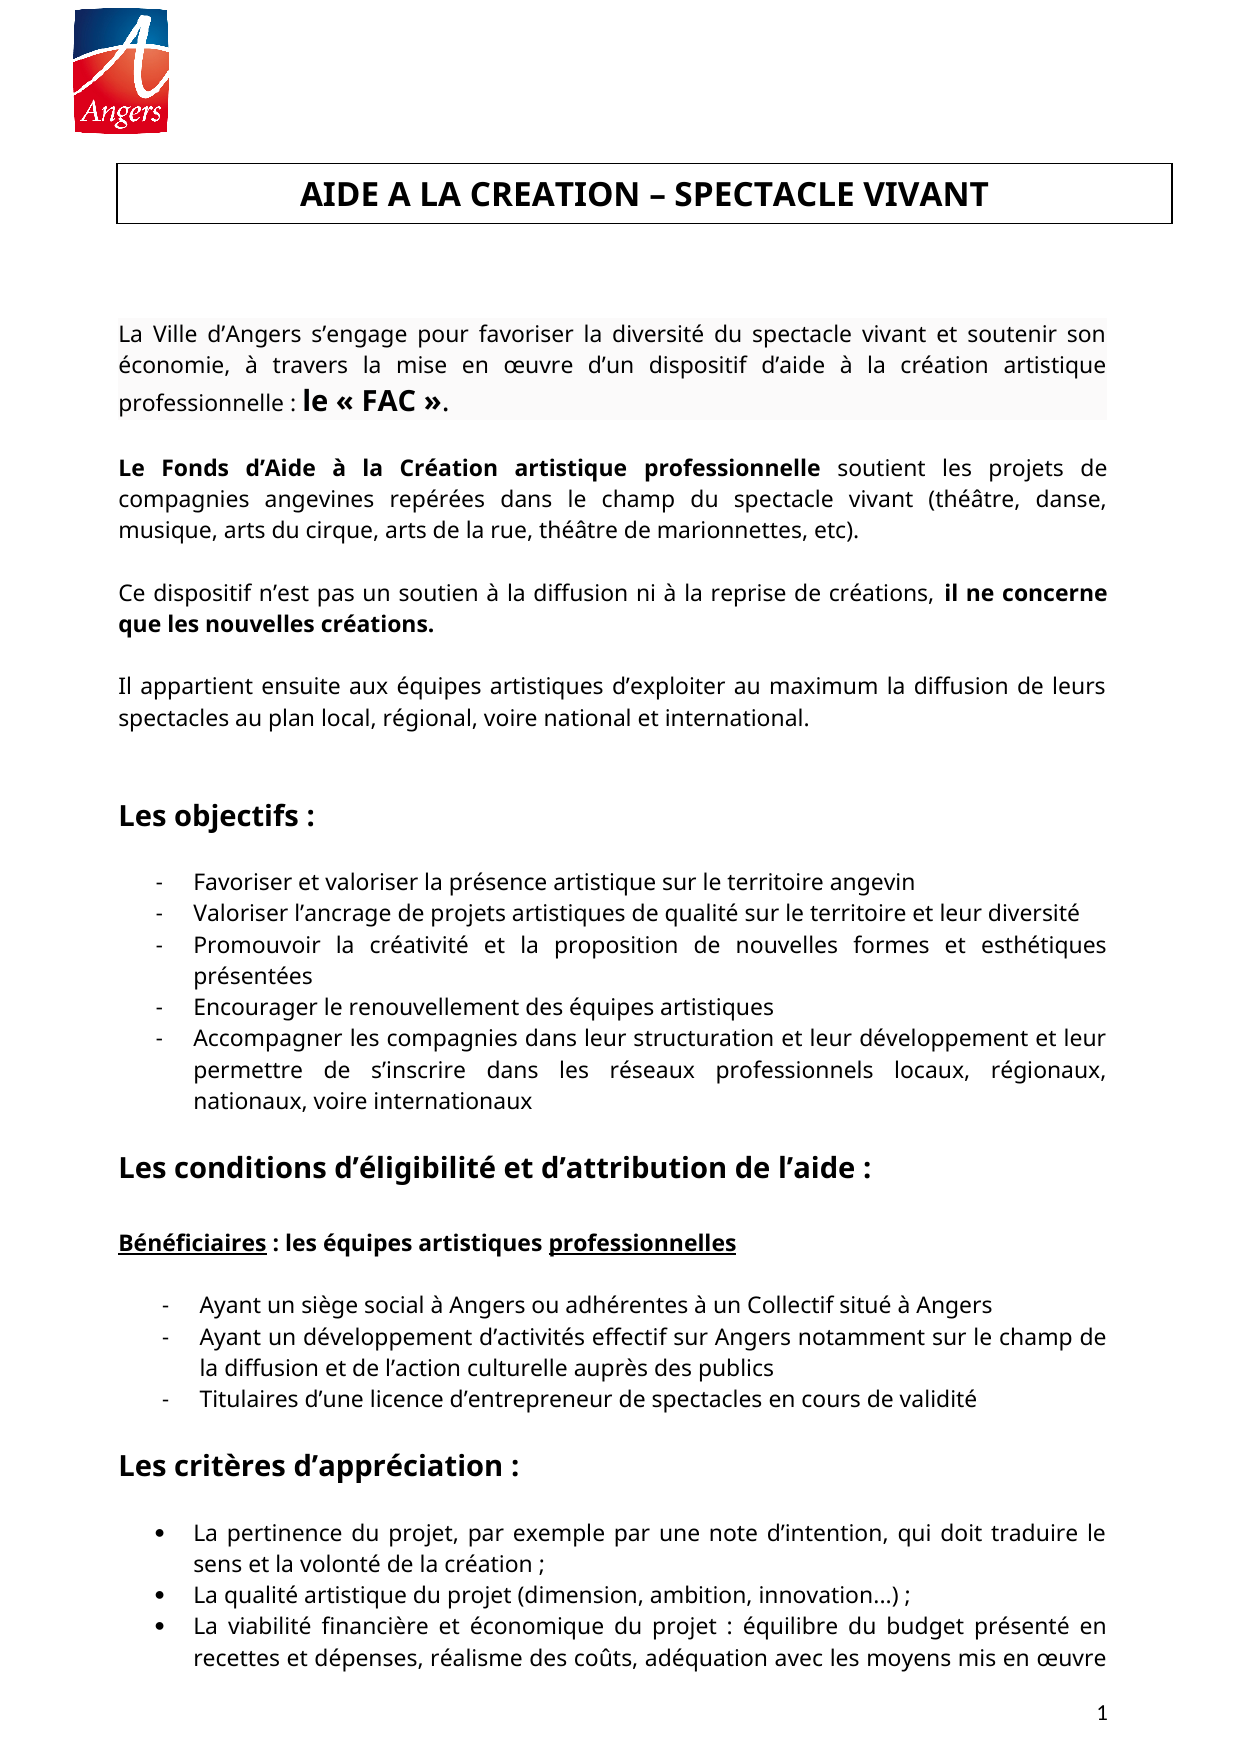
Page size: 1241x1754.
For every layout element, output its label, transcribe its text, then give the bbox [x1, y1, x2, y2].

list La qualité artistique du projet (dimension, ambition, innovation...) ; [156, 1579, 1107, 1610]
list Valoriser l’ancrage de projets artistiques de qualité sur le territoire et leur diversité [156, 897, 1107, 929]
text Les critères d’appréciation : [118, 1446, 1107, 1485]
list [156, 1610, 1107, 1673]
list Titulaires d’une licence d’entrepreneur de spectacles en cours de validité [162, 1383, 1107, 1414]
list La pertinence du projet, par exemple par une note d’intention, qui doit traduire le sens et la volonté de la création ; [156, 1516, 1107, 1579]
list Accompagner les compagnies dans leur structuration et leur développement et leur permettre de s’inscrire dans les réseaux professionnels locaux, régionaux, nationaux, voire internationaux [156, 1022, 1107, 1116]
text Le Fonds d’Aide à la Création artistique professionnelle soutient les projets de compagnies angevines repérées dans le champ du spectacle vivant (théâtre, danse, musique, arts du cirque, arts de la rue, théâtre de marionnettes, etc). [118, 451, 1107, 545]
list Ayant un développement d’activités effectif sur Angers notamment sur le champ de la diffusion et de l’action culturelle auprès des publics [162, 1321, 1107, 1383]
text Bénéficiaires : les équipes artistiques professionnelles [118, 1227, 1107, 1258]
text Il appartient ensuite aux équipes artistiques d’exploiter au maximum la diffusion de leurs spectacles au plan local, régional, voire national et international. [118, 670, 1107, 733]
text Les objectifs : [118, 795, 1107, 835]
list Favoriser et valoriser la présence artistique sur le territoire angevin [156, 866, 1107, 897]
picture [70, 5, 171, 136]
text Ce dispositif n’est pas un soutien à la diffusion ni à la reprise de créations, il ne concerne que les nouvelles créations. [118, 576, 1107, 639]
list Ayant un siège social à Angers ou adhérentes à un Collectif situé à Angers [162, 1289, 1107, 1321]
text Les conditions d’éligibilité et d’attribution de l’aide : [118, 1147, 1107, 1187]
list Encourager le renouvellement des équipes artistiques [156, 991, 1107, 1022]
list Promouvoir la créativité et la proposition de nouvelles formes et esthétiques présentées [156, 929, 1107, 991]
text La Ville d’Angers s’engage pour favoriser la diversité du spectacle vivant et soutenir son économie, à travers la mise en œuvre d’un dispositif d’aide à la création artistique professionnelle : le « FAC ». [118, 318, 1107, 420]
